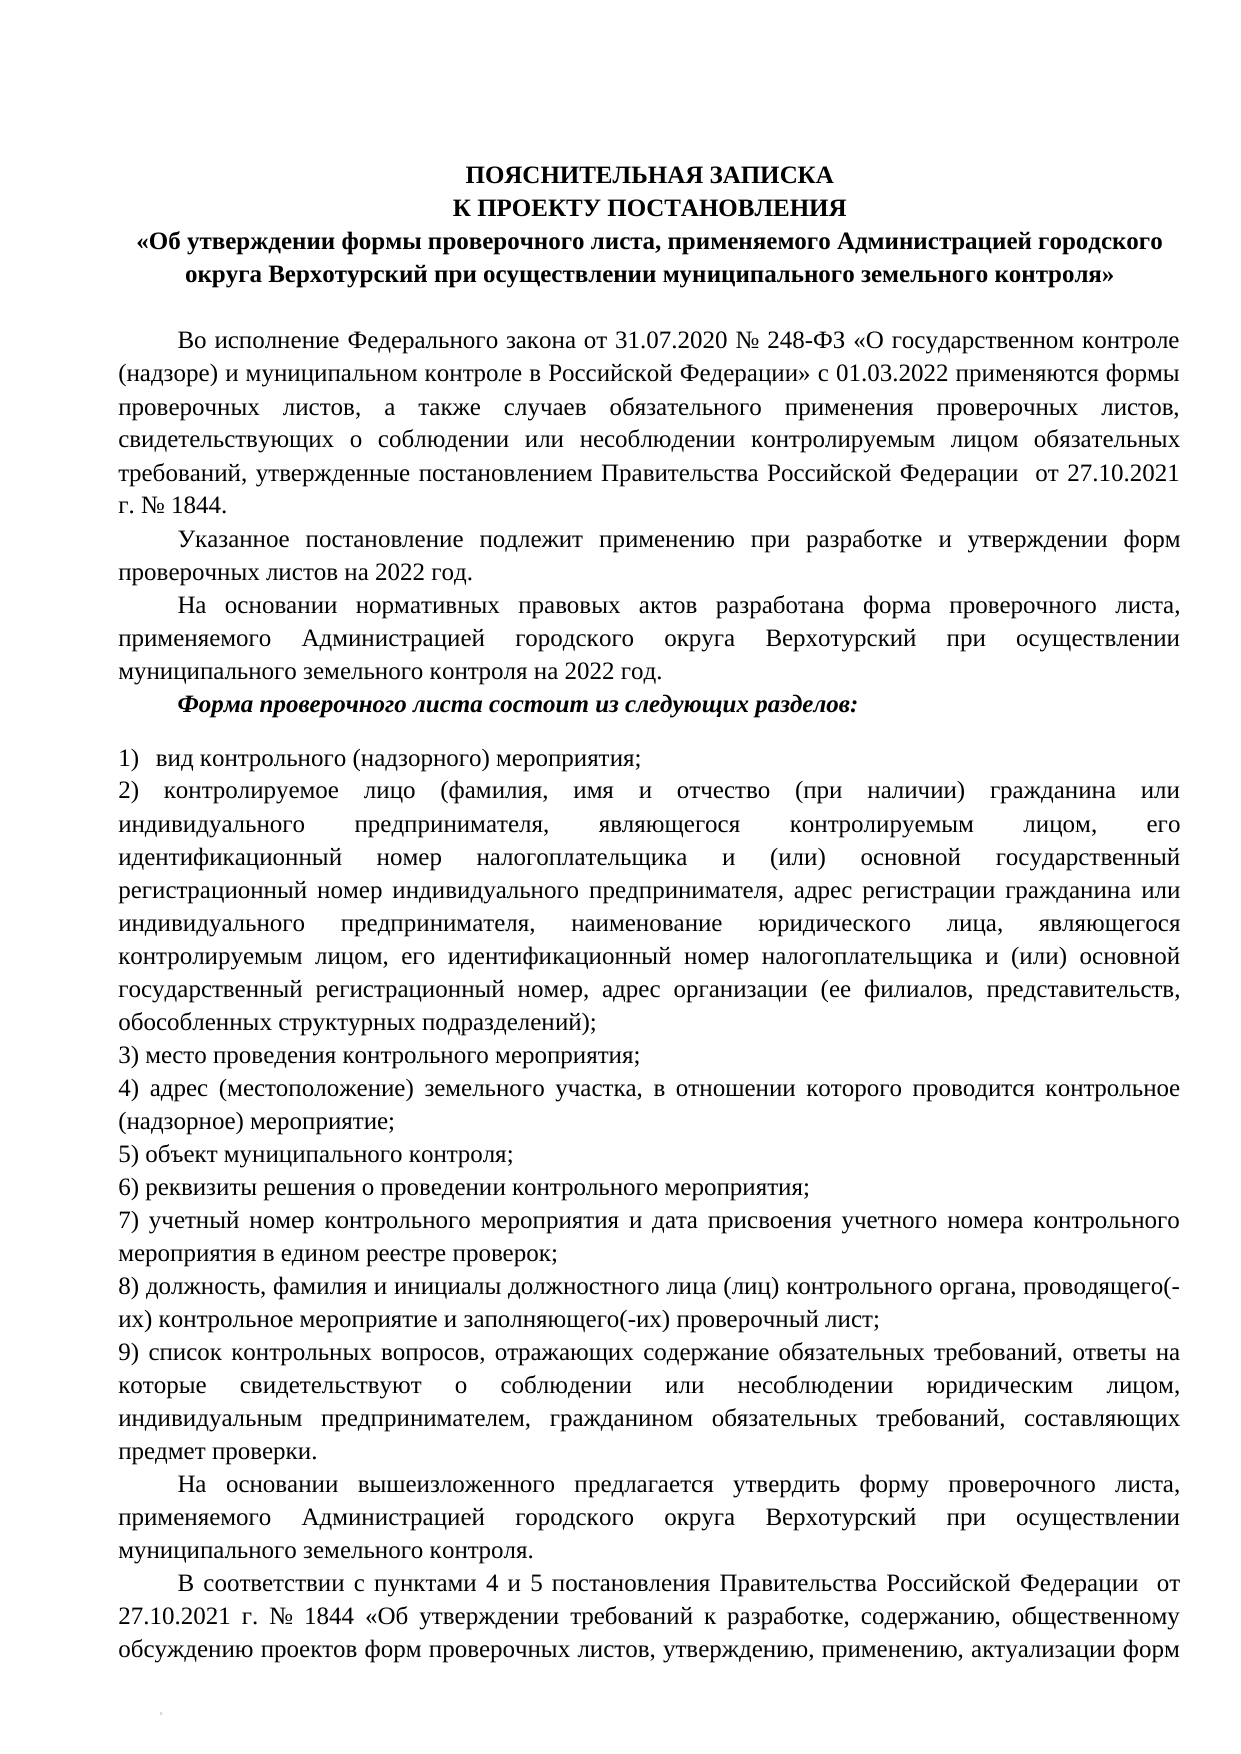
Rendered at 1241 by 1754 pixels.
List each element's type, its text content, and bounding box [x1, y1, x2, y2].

text 9) список контрольных вопросов, отражающих содержание обязательных требований, ответы на которые свидетельствуют о соблюдении или несоблюдении юридическим лицом, индивидуальным предпринимателем, гражданином обязательных требований, составляющих предмет проверки. [118, 1337, 1181, 1465]
text К ПРОЕКТУ ПОСТАНОВЛЕНИЯ [118, 193, 1181, 222]
list вид контрольного (надзорного) мероприятия; [118, 743, 1181, 771]
text ПОЯСНИТЕЛЬНАЯ ЗАПИСКА [118, 160, 1181, 189]
text 8) должность, фамилия и инициалы должностного лица (лиц) контрольного органа, проводящего(-их) контрольное мероприятие и заполняющего(-их) проверочный лист; [118, 1271, 1181, 1333]
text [118, 1568, 1181, 1663]
text 3) место проведения контрольного мероприятия; [118, 1040, 1181, 1068]
text «Об утверждении формы проверочного листа, применяемого Администрацией городского округа Верхотурский при осуществлении муниципального земельного контроля» [118, 226, 1181, 288]
text На основании вышеизложенного предлагается утвердить форму проверочного листа, применяемого Администрацией городского округа Верхотурский при осуществлении муниципального земельного контроля. [118, 1469, 1181, 1564]
text Форма проверочного листа состоит из следующих разделов: [118, 689, 1181, 717]
text Во исполнение Федерального закона от 31.07.2020 № 248-ФЗ «О государственном контроле (надзоре) и муниципальном контроле в Российской Федерации» с 01.03.2022 применяются формы проверочных листов, а также случаев обязательного применения проверочных листов, свидетельствующих о соблюдении или несоблюдении контролируемым лицом обязательных требований, утвержденные постановлением Правительства Российской Федерации от 27.10.2021 г. № 1844. [118, 326, 1181, 519]
text 7) учетный номер контрольного мероприятия и дата присвоения учетного номера контрольного мероприятия в едином реестре проверок; [118, 1205, 1181, 1267]
text 5) объект муниципального контроля; [118, 1139, 1181, 1168]
text На основании нормативных правовых актов разработана форма проверочного листа, применяемого Администрацией городского округа Верхотурский при осуществлении муниципального земельного контроля на 2022 год. [118, 590, 1181, 684]
text 2) контролируемое лицо (фамилия, имя и отчество (при наличии) гражданина или индивидуального предпринимателя, являющегося контролируемым лицом, его идентификационный номер налогоплательщика и (или) основной государственный регистрационный номер индивидуального предпринимателя, адрес регистрации гражданина или индивидуального предпринимателя, наименование юридического лица, являющегося контролируемым лицом, его идентификационный номер налогоплательщика и (или) основной государственный регистрационный номер, адрес организации (ее филиалов, представительств, обособленных структурных подразделений); [118, 776, 1181, 1036]
text 4) адрес (местоположение) земельного участка, в отношении которого проводится контрольное (надзорное) мероприятие; [118, 1073, 1181, 1134]
text Указанное постановление подлежит применению при разработке и утверждении форм проверочных листов на 2022 год. [118, 524, 1181, 585]
text 6) реквизиты решения о проведении контрольного мероприятия; [118, 1172, 1181, 1201]
